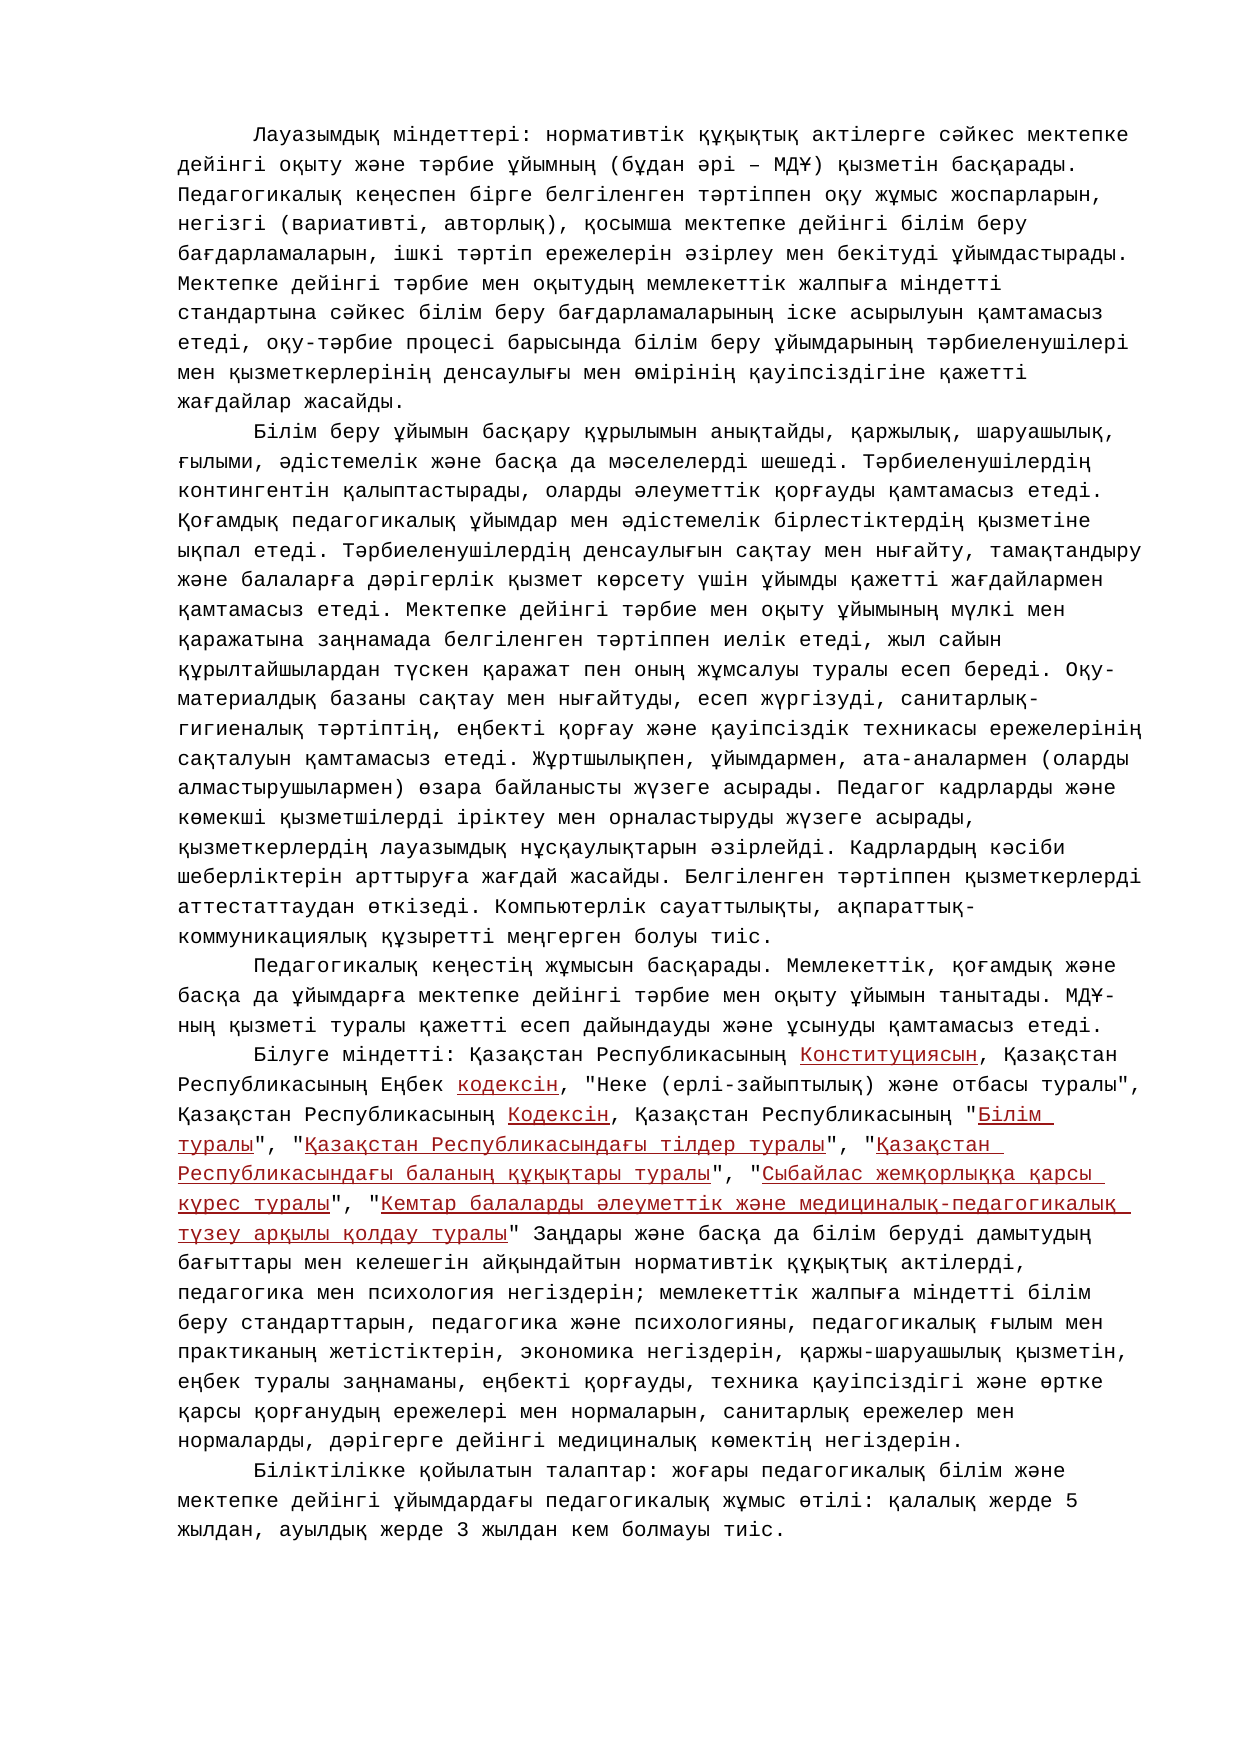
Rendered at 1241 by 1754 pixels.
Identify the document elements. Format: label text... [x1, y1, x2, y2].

text Лауазымдық міндеттері: нормативтік құқықтық актілерге сәйкес мектепке дейінгі оқыту және тәрбие ұйымның (бұдан әрі – МДҰ) қызметін басқарады. Педагогикалық кеңеспен бірге белгіленген тәртіппен оқу жұмыс жоспарларын, негізгі (вариативті, авторлық), қосымша мектепке дейінгі білім беру бағдарламаларын, ішкі тәртіп ережелерін әзірлеу мен бекітуді ұйымдастырады. Мектепке дейінгі тәрбие мен оқытудың мемлекеттік жалпыға міндетті стандартына сәйкес білім беру бағдарламаларының іске асырылуын қамтамасыз етеді, оқу-тәрбие процесі барысында білім беру ұйымдарының тәрбиеленушілері мен қызметкерлерінің денсаулығы мен өмірінің қауіпсіздігіне қажетті жағдайлар жасайды. Білім беру ұйымын басқару құрылымын анықтайды, қаржылық, шаруашылық, ғылыми, әдістемелік және басқа да мәселелерді шешеді. Тәрбиеленушілердің контингентін қалыптастырады, оларды әлеуметтік қорғауды қамтамасыз етеді. Қоғамдық педагогикалық ұйымдар мен әдістемелік бірлестіктердің қызметіне ықпал етеді. Тәрбиеленушілердің денсаулығын сақтау мен нығайту, тамақтандыру және балаларға дәрігерлік қызмет көрсету үшін ұйымды қажетті жағдайлармен қамтамасыз етеді. Мектепке дейінгі тәрбие мен оқыту ұйымының мүлкі мен қаражатына заңнамада белгіленген тәртіппен иелік етеді, жыл сайын құрылтайшылардан түскен қаражат пен оның жұмсалуы туралы есеп береді. Оқу-материалдық базаны сақтау мен нығайтуды, есеп жүргізуді, санитарлық-гигиеналық тәртіптің, еңбекті қорғау және қауіпсіздік техникасы ережелерінің сақталуын қамтамасыз етеді. Жұртшылықпен, ұйымдармен, ата-аналармен (оларды алмастырушылармен) өзара байланысты жүзеге асырады. Педагог кадрларды және көмекші қызметшілерді іріктеу мен орналастыруды жүзеге асырады, қызметкерлердің лауазымдық нұсқаулықтарын әзірлейді. Кадрлардың кәсіби шеберліктерін арттыруға жағдай жасайды. Белгіленген тәртіппен қызметкерлерді аттестаттаудан өткізеді. Компьютерлік сауаттылықты, ақпараттық-коммуникациялық құзыретті меңгерген болуы тиіс. Педагогикалық кеңестің жұмысын басқарады. Мемлекеттік, қоғамдық және басқа да ұйымдарға мектепке дейінгі тәрбие мен оқыту ұйымын танытады. МДҰ-ның қызметі туралы қажетті есеп дайындауды және ұсынуды қамтамасыз етеді. Білуге міндетті: Қазақстан Республикасының Конституциясын, Қазақстан Республикасының Еңбек кодексін, "Неке (ерлі-зайыптылық) және отбасы туралы", Қазақстан Республикасының Кодексін, Қазақстан Республикасының "Білім туралы", "Қазақстан Республикасындағы тілдер туралы", "Қазақстан Республикасындағы баланың құқықтары туралы", "Сыбайлас жемқорлыққа қарсы күрес туралы", "Кемтар балаларды әлеуметтік және медициналық-педагогикалық түзеу арқылы қолдау туралы" Заңдары және басқа да білім беруді дамытудың бағыттары мен келешегін айқындайтын нормативтік құқықтық актілерді, педагогика мен психология негіздерін; мемлекеттік жалпыға міндетті білім беру стандарттарын, педагогика және психологияны, педагогикалық ғылым мен практиканың жетістіктерін, экономика негіздерін, қаржы-шаруашылық қызметін, еңбек туралы заңнаманы, еңбекті қорғауды, техника қауіпсіздігі және өртке қарсы қорғанудың ережелері мен нормаларын, санитарлық ережелер мен нормаларды, дәрігерге дейінгі медициналық көмектің негіздерін. Біліктілікке қойылатын талаптар: жоғары педагогикалық білім және мектепке дейінгі ұйымдардағы педагогикалық жұмыс өтілі: қалалық жерде 5 жылдан, ауылдық жерде 3 жылдан кем болмауы тиіс. [177, 118, 1152, 1543]
